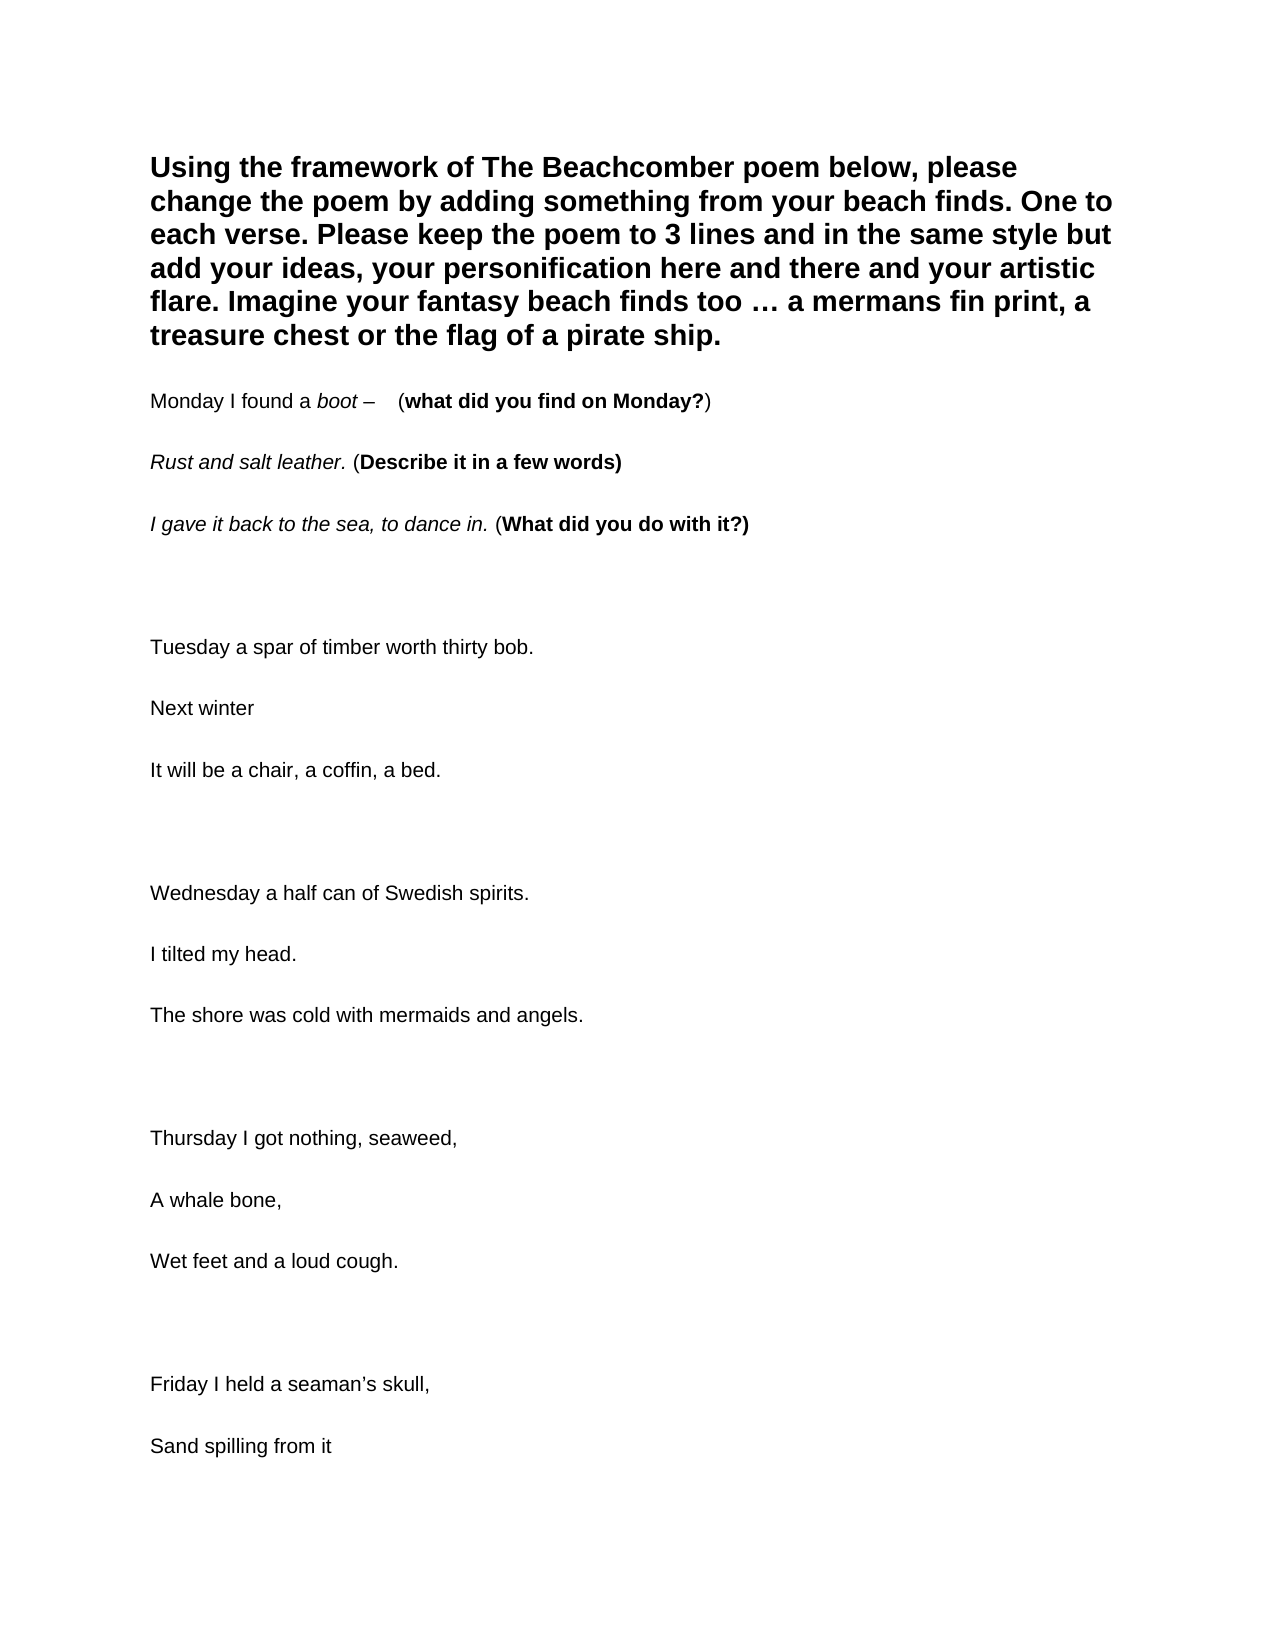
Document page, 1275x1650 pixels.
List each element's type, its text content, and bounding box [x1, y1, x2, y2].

text Using the framework of The Beachcomber poem below, please change the poem by adding something from your beach finds. One to each verse. Please keep the poem to 3 lines and in the same style but add your ideas, your personification here and there and your artistic flare. Imagine your fantasy beach finds too … a mermans fin print, a treasure chest or the flag of a pirate ship. [150, 150, 1125, 351]
text Friday I held a seaman’s skull, [150, 1372, 1125, 1396]
text The shore was cold with mermaids and angels. [150, 1003, 1125, 1027]
text Wednesday a half can of Swedish spirits. [150, 880, 1125, 904]
text A whale bone, [150, 1188, 1125, 1212]
text Rust and salt leather. (Describe it in a few words) [150, 450, 1125, 474]
text Sand spilling from it [150, 1433, 1125, 1457]
text I tilted my head. [150, 942, 1125, 966]
text Wet feet and a loud cough. [150, 1249, 1125, 1273]
text Tuesday a spar of timber worth thirty bob. [150, 634, 1125, 658]
text Monday I found a boot – (what did you find on Monday?) [150, 389, 1125, 413]
text I gave it back to the sea, to dance in. (What did you do with it?) [150, 512, 1125, 536]
text Next winter [150, 696, 1125, 720]
text It will be a chair, a coffin, a bed. [150, 757, 1125, 781]
text Thursday I got nothing, seaweed, [150, 1126, 1125, 1150]
